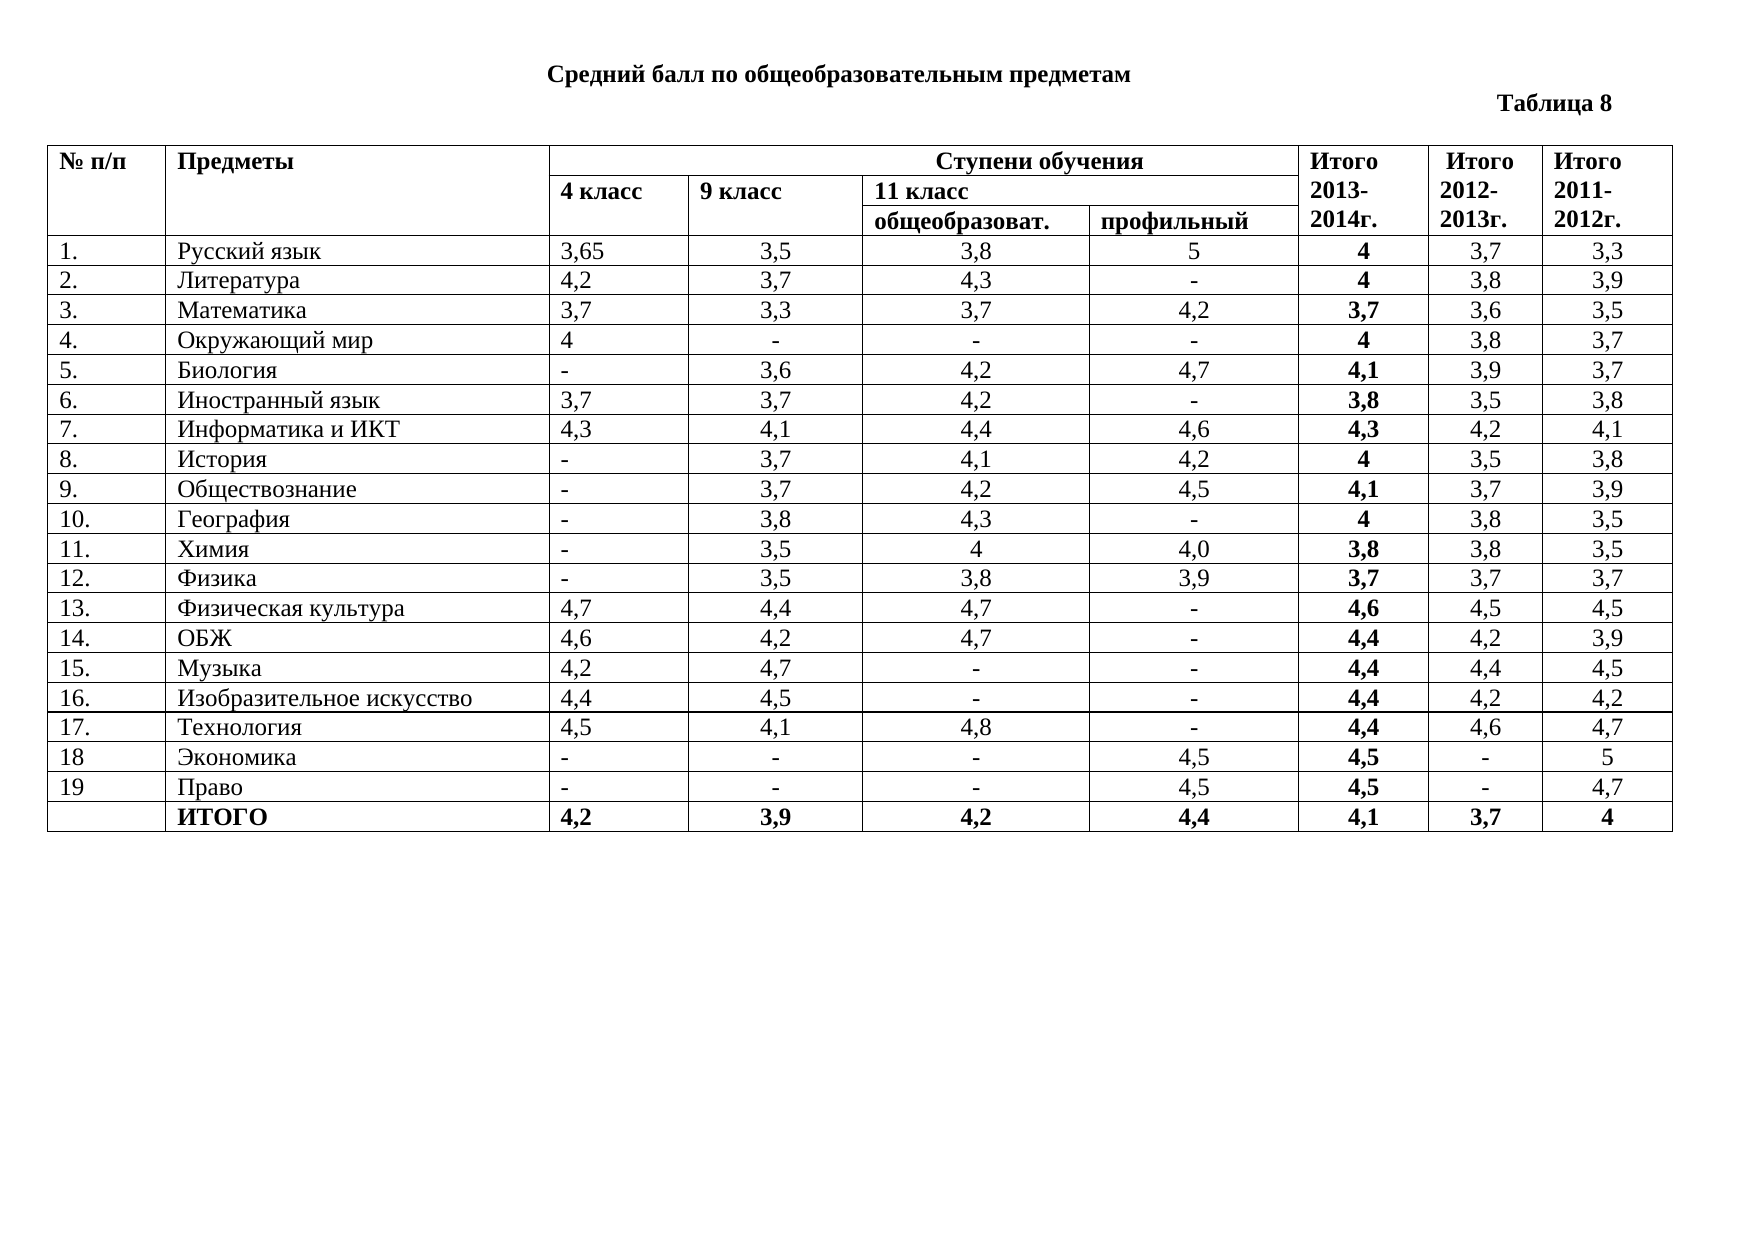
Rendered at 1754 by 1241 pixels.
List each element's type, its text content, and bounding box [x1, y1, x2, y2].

table_cell История [166, 444, 549, 473]
table_cell 5 [1543, 742, 1672, 771]
table_cell 3,3 [689, 295, 862, 324]
table_cell 4,4 [1299, 683, 1428, 711]
table_cell 5. [48, 355, 165, 384]
table_cell 3,9 [1543, 266, 1672, 294]
table_cell 19 [48, 772, 165, 801]
table_cell 5 [1090, 236, 1298, 264]
text Таблица 8 [59, 88, 1695, 117]
table_cell 4 класс [550, 176, 688, 235]
table_cell - [863, 683, 1089, 711]
table_cell 1. [48, 236, 165, 264]
table_cell - [1090, 593, 1298, 622]
table_cell 4,1 [1299, 355, 1428, 384]
table_cell 3,7 [550, 295, 688, 324]
table_cell 3,8 [863, 564, 1089, 592]
table_cell География [166, 504, 549, 533]
table_cell 4 [863, 534, 1089, 562]
table_cell 4,4 [1090, 802, 1298, 831]
table_cell Технология [166, 713, 549, 741]
table_cell Изобразительное искусство [166, 683, 549, 711]
table_cell 3,5 [689, 236, 862, 264]
table_cell - [863, 742, 1089, 771]
table_cell общеобразоват. [863, 206, 1089, 235]
table_header Итого 2013-2014г. [1299, 146, 1428, 235]
table_cell - [689, 325, 862, 354]
table_cell 18 [48, 742, 165, 771]
table_cell 3,9 [689, 802, 862, 831]
table_cell 4,5 [1090, 742, 1298, 771]
table_cell Обществознание [166, 474, 549, 503]
table_cell 3,7 [1543, 325, 1672, 354]
table_cell 4,2 [550, 653, 688, 682]
table_cell 12. [48, 564, 165, 592]
table_cell Биология [166, 355, 549, 384]
table_cell 3,8 [1299, 534, 1428, 562]
table_cell 4,5 [1299, 772, 1428, 801]
table_cell - [550, 534, 688, 562]
table_cell 4,3 [550, 415, 688, 443]
table_cell Право [166, 772, 549, 801]
table_cell 4,2 [1543, 683, 1672, 711]
table_cell 3,7 [689, 474, 862, 503]
table_cell 4 [1299, 266, 1428, 294]
table_cell - [863, 772, 1089, 801]
table_cell 4,7 [1543, 772, 1672, 801]
table_cell 3,7 [1543, 355, 1672, 384]
table_cell Физическая культура [166, 593, 549, 622]
table_cell 4,5 [1090, 474, 1298, 503]
table_cell 4,2 [1429, 623, 1542, 652]
table_cell 17. [48, 713, 165, 741]
table_cell 3,7 [1429, 474, 1542, 503]
table_cell 3,5 [1543, 295, 1672, 324]
table_cell - [1090, 385, 1298, 413]
table_cell 4,1 [1299, 474, 1428, 503]
table_cell 3,5 [1543, 504, 1672, 533]
table_cell - [550, 355, 688, 384]
table_cell 3,9 [1090, 564, 1298, 592]
table_cell 3,7 [1299, 295, 1428, 324]
table_cell 4,2 [863, 355, 1089, 384]
table_cell 4,1 [863, 444, 1089, 473]
table_header № п/п [48, 146, 165, 235]
table_cell 11. [48, 534, 165, 562]
table_cell 3,8 [863, 236, 1089, 264]
table_cell 4,1 [689, 415, 862, 443]
table_cell Музыка [166, 653, 549, 682]
table_cell 4,5 [689, 683, 862, 711]
table_cell 4,2 [1090, 295, 1298, 324]
table_cell 3,5 [689, 564, 862, 592]
table_cell 4,7 [1543, 713, 1672, 741]
table_cell 3,7 [863, 295, 1089, 324]
table_cell 6. [48, 385, 165, 413]
table_cell 15. [48, 653, 165, 682]
table_cell 4,7 [863, 623, 1089, 652]
table_cell 4,7 [689, 653, 862, 682]
table_cell 3,7 [689, 385, 862, 413]
table_cell 11 класс [863, 176, 1298, 205]
table_header Ступени обучения [550, 146, 1298, 175]
table_cell 3,65 [550, 236, 688, 264]
table_cell Математика [166, 295, 549, 324]
table_cell 4 [1543, 802, 1672, 831]
table_cell 4,4 [1299, 713, 1428, 741]
table_cell 4,4 [863, 415, 1089, 443]
table_cell 3,8 [1299, 385, 1428, 413]
table_cell 3,5 [1429, 385, 1542, 413]
table_cell Физика [166, 564, 549, 592]
table_cell Химия [166, 534, 549, 562]
table_cell 3,6 [1429, 295, 1542, 324]
table_cell 3,7 [1429, 564, 1542, 592]
table_cell 3,7 [1299, 564, 1428, 592]
table_cell 4,6 [550, 623, 688, 652]
table_cell 4,2 [863, 385, 1089, 413]
text Средний балл по общеобразовательным предметам [59, 59, 1695, 88]
table_cell 3,7 [689, 444, 862, 473]
table_cell 4,2 [550, 802, 688, 831]
table_cell 4,3 [863, 266, 1089, 294]
table_cell 4,7 [1090, 355, 1298, 384]
table_cell Литература [166, 266, 549, 294]
table_cell 3,7 [550, 385, 688, 413]
table_cell Информатика и ИКТ [166, 415, 549, 443]
table_cell 3,5 [1429, 444, 1542, 473]
table_cell 4,5 [1299, 742, 1428, 771]
table_cell 3,8 [689, 504, 862, 533]
table_cell 9 класс [689, 176, 862, 235]
table_cell 4,1 [1299, 802, 1428, 831]
table_cell 4,5 [1543, 593, 1672, 622]
table_cell 10. [48, 504, 165, 533]
table_cell - [1090, 504, 1298, 533]
table_cell 4,6 [1090, 415, 1298, 443]
table_cell 3,7 [1543, 564, 1672, 592]
table_cell 4,2 [863, 474, 1089, 503]
table_cell 8. [48, 444, 165, 473]
table_cell 4,2 [550, 266, 688, 294]
table_cell 3,8 [1429, 266, 1542, 294]
table_cell Иностранный язык [166, 385, 549, 413]
table_cell - [1090, 623, 1298, 652]
table_cell 4,2 [689, 623, 862, 652]
table_cell 9. [48, 474, 165, 503]
table_cell 4,3 [863, 504, 1089, 533]
table_cell 4,4 [1299, 653, 1428, 682]
table_cell 4. [48, 325, 165, 354]
table_cell 4,4 [550, 683, 688, 711]
table_cell 4,5 [1090, 772, 1298, 801]
table_cell 3,7 [689, 266, 862, 294]
table_cell - [1090, 325, 1298, 354]
table_cell Экономика [166, 742, 549, 771]
table_cell - [1090, 713, 1298, 741]
table_cell 4 [1299, 504, 1428, 533]
table_cell - [550, 504, 688, 533]
table_cell - [689, 772, 862, 801]
table_cell 3,9 [1543, 623, 1672, 652]
table_cell 4 [1299, 325, 1428, 354]
table_cell 16. [48, 683, 165, 711]
table_cell 4,7 [863, 593, 1089, 622]
table_cell 3,8 [1429, 504, 1542, 533]
table_cell [48, 802, 165, 831]
table_cell 14. [48, 623, 165, 652]
table_cell 4,5 [1429, 593, 1542, 622]
table_cell 3,6 [689, 355, 862, 384]
table_cell 3,8 [1543, 385, 1672, 413]
table_cell 4,5 [550, 713, 688, 741]
table_cell 3,8 [1429, 534, 1542, 562]
table_cell 4 [1299, 236, 1428, 264]
table_cell 4,0 [1090, 534, 1298, 562]
table_cell 3,3 [1543, 236, 1672, 264]
table_cell 4,2 [1429, 683, 1542, 711]
table_cell 4,7 [550, 593, 688, 622]
table_cell - [550, 742, 688, 771]
table_cell - [550, 444, 688, 473]
table_cell 4,6 [1429, 713, 1542, 741]
table_cell 13. [48, 593, 165, 622]
table_cell - [1090, 266, 1298, 294]
table_cell 3,5 [1543, 534, 1672, 562]
table_cell 4,6 [1299, 593, 1428, 622]
table_cell - [1429, 742, 1542, 771]
table_cell 4,4 [1299, 623, 1428, 652]
table_cell 7. [48, 415, 165, 443]
table_cell 3. [48, 295, 165, 324]
table_cell - [550, 474, 688, 503]
table_header Итого 2011-2012г. [1543, 146, 1672, 235]
table_cell - [863, 653, 1089, 682]
table_cell - [550, 564, 688, 592]
table_cell 4,1 [689, 713, 862, 741]
table_cell 4,2 [1429, 415, 1542, 443]
table_cell - [1429, 772, 1542, 801]
table_cell профильный [1090, 206, 1298, 235]
table_cell - [1090, 653, 1298, 682]
table_cell 4,4 [689, 593, 862, 622]
table_cell ИТОГО [166, 802, 549, 831]
table_cell Окружающий мир [166, 325, 549, 354]
table_cell 3,8 [1429, 325, 1542, 354]
table_cell 3,7 [1429, 236, 1542, 264]
table_cell ОБЖ [166, 623, 549, 652]
table_cell 3,7 [1429, 802, 1542, 831]
table_cell Русский язык [166, 236, 549, 264]
table_cell 4 [550, 325, 688, 354]
table_cell 4,4 [1429, 653, 1542, 682]
table_cell 2. [48, 266, 165, 294]
table_cell 3,9 [1543, 474, 1672, 503]
table_cell - [1090, 683, 1298, 711]
table_header Предметы [166, 146, 549, 235]
table_cell 3,5 [689, 534, 862, 562]
table_cell - [550, 772, 688, 801]
table_cell 4,5 [1543, 653, 1672, 682]
table_cell 4,3 [1299, 415, 1428, 443]
table_cell 4,2 [863, 802, 1089, 831]
table_cell 4 [1299, 444, 1428, 473]
table_cell 4,8 [863, 713, 1089, 741]
table_header Итого 2012-2013г. [1429, 146, 1542, 235]
table_cell - [863, 325, 1089, 354]
table_cell 4,1 [1543, 415, 1672, 443]
table_cell - [689, 742, 862, 771]
table_cell 3,8 [1543, 444, 1672, 473]
table_cell 3,9 [1429, 355, 1542, 384]
table_cell 4,2 [1090, 444, 1298, 473]
